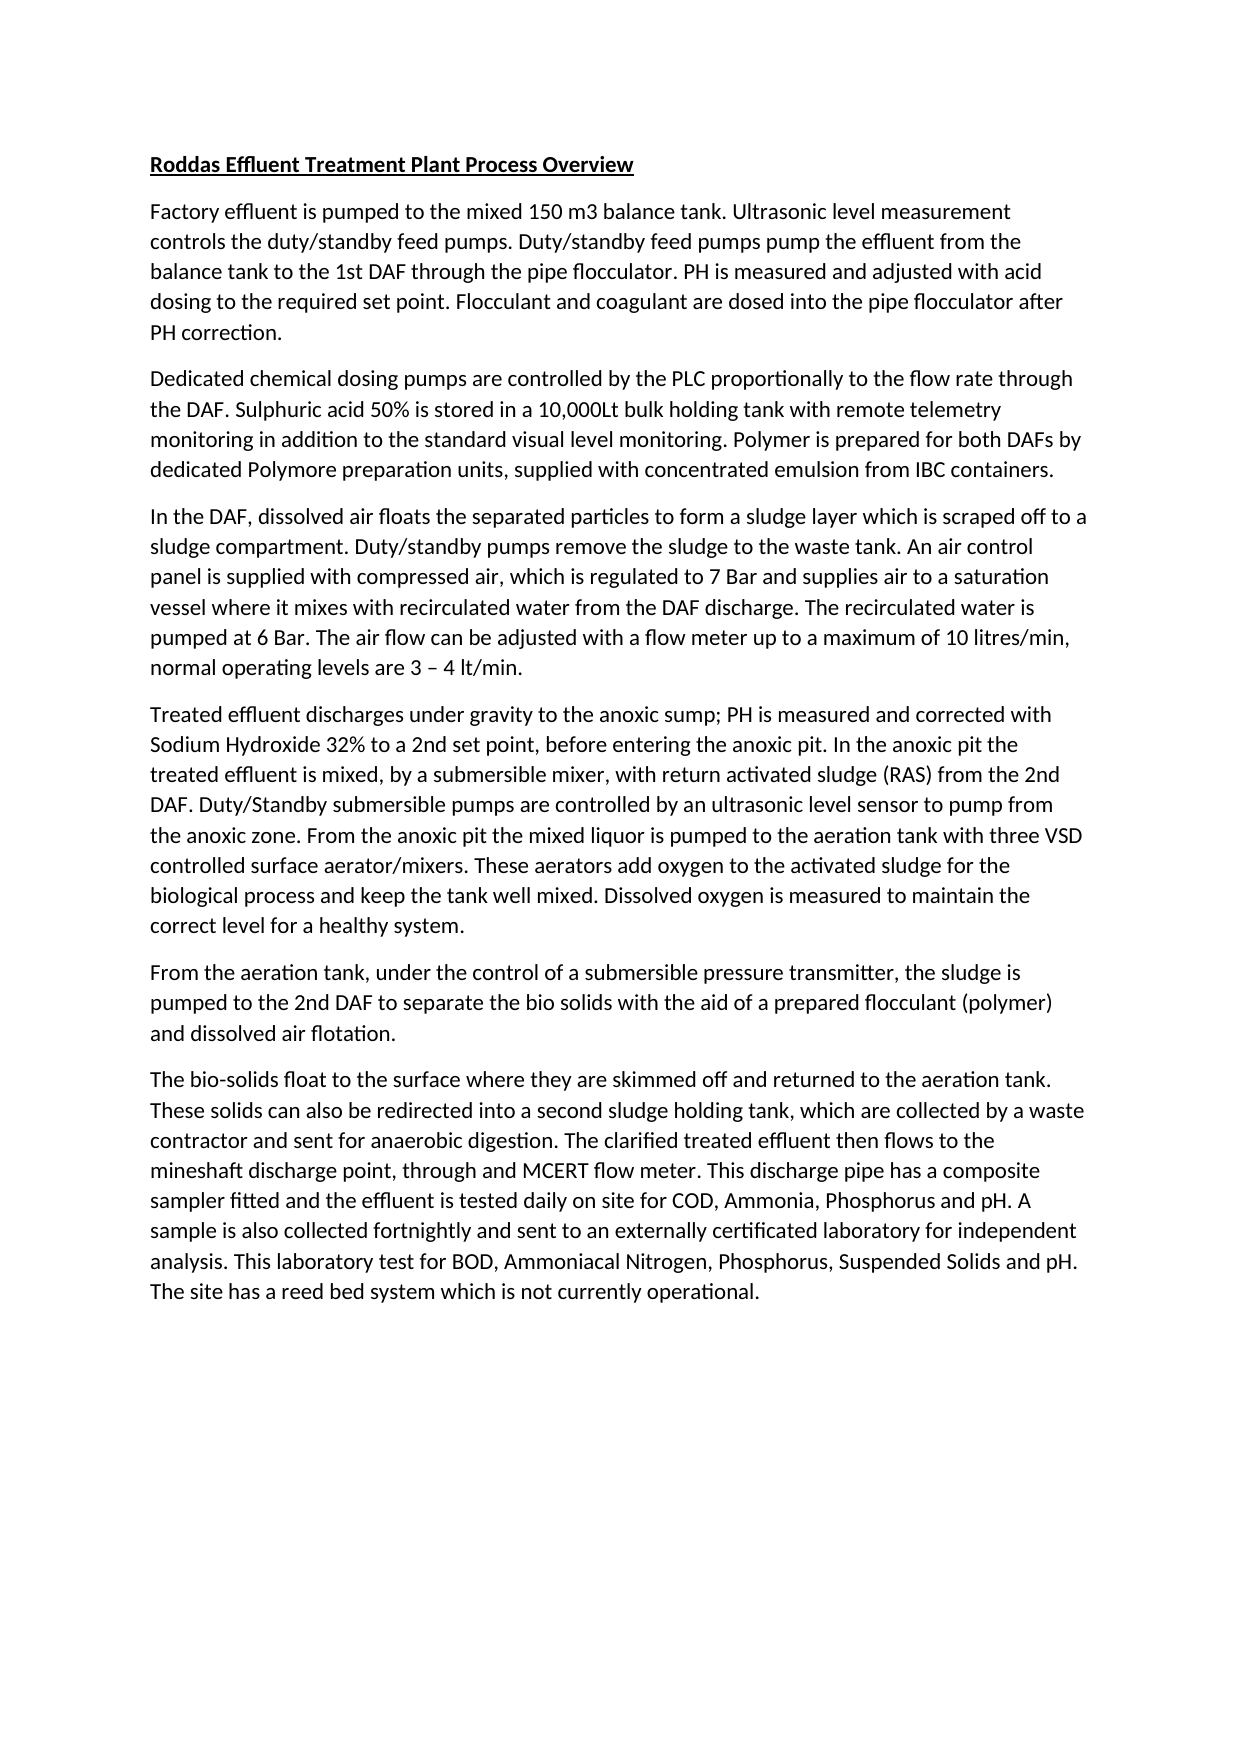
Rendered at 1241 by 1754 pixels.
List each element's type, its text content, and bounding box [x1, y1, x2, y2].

text From the aeration tank, under the control of a submersible pressure transmitter, the sludge is pumped to the 2nd DAF to separate the bio solids with the aid of a prepared flocculant (polymer) and dissolved air flotation. [150, 958, 1090, 1047]
text The bio-solids float to the surface where they are skimmed off and returned to the aeration tank. These solids can also be redirected into a second sludge holding tank, which are collected by a waste contractor and sent for anaerobic digestion. The clarified treated effluent then flows to the mineshaft discharge point, through and MCERT flow meter. This discharge pipe has a composite sampler fitted and the effluent is tested daily on site for COD, Ammonia, Phosphorus and pH. A sample is also collected fortnightly and sent to an externally certificated laboratory for independent analysis. This laboratory test for BOD, Ammoniacal Nitrogen, Phosphorus, Suspended Solids and pH. The site has a reed bed system which is not currently operational. [150, 1066, 1090, 1305]
text Dedicated chemical dosing pumps are controlled by the PLC proportionally to the flow rate through the DAF. Sulphuric acid 50% is stored in a 10,000Lt bulk holding tank with remote telemetry monitoring in addition to the standard visual level monitoring. Polymer is prepared for both DAFs by dedicated Polymore preparation units, supplied with concentrated emulsion from IBC containers. [150, 364, 1090, 483]
text Treated effluent discharges under gravity to the anoxic sump; PH is measured and corrected with Sodium Hydroxide 32% to a 2nd set point, before entering the anoxic pit. In the anoxic pit the treated effluent is mixed, by a submersible mixer, with return activated sludge (RAS) from the 2nd DAF. Duty/Standby submersible pumps are controlled by an ultrasonic level sensor to pump from the anoxic zone. From the anoxic pit the mixed liquor is pumped to the aeration tank with three VSD controlled surface aerator/mixers. These aerators add oxygen to the activated sludge for the biological process and keep the tank well mixed. Dissolved oxygen is measured to maintain the correct level for a healthy system. [150, 700, 1090, 939]
text In the DAF, dissolved air floats the separated particles to form a sludge layer which is scraped off to a sludge compartment. Duty/standby pumps remove the sludge to the waste tank. An air control panel is supplied with compressed air, which is regulated to 7 Bar and supplies air to a saturation vessel where it mixes with recirculated water from the DAF discharge. The recirculated water is pumped at 6 Bar. The air flow can be adjusted with a flow meter up to a maximum of 10 litres/min, normal operating levels are 3 – 4 lt/min. [150, 502, 1090, 681]
text Factory effluent is pumped to the mixed 150 m3 balance tank. Ultrasonic level measurement controls the duty/standby feed pumps. Duty/standby feed pumps pump the effluent from the balance tank to the 1st DAF through the pipe flocculator. PH is measured and adjusted with acid dosing to the required set point. Flocculant and coagulant are dosed into the pipe flocculator after PH correction. [150, 197, 1090, 346]
text Roddas Effluent Treatment Plant Process Overview [150, 150, 1090, 178]
